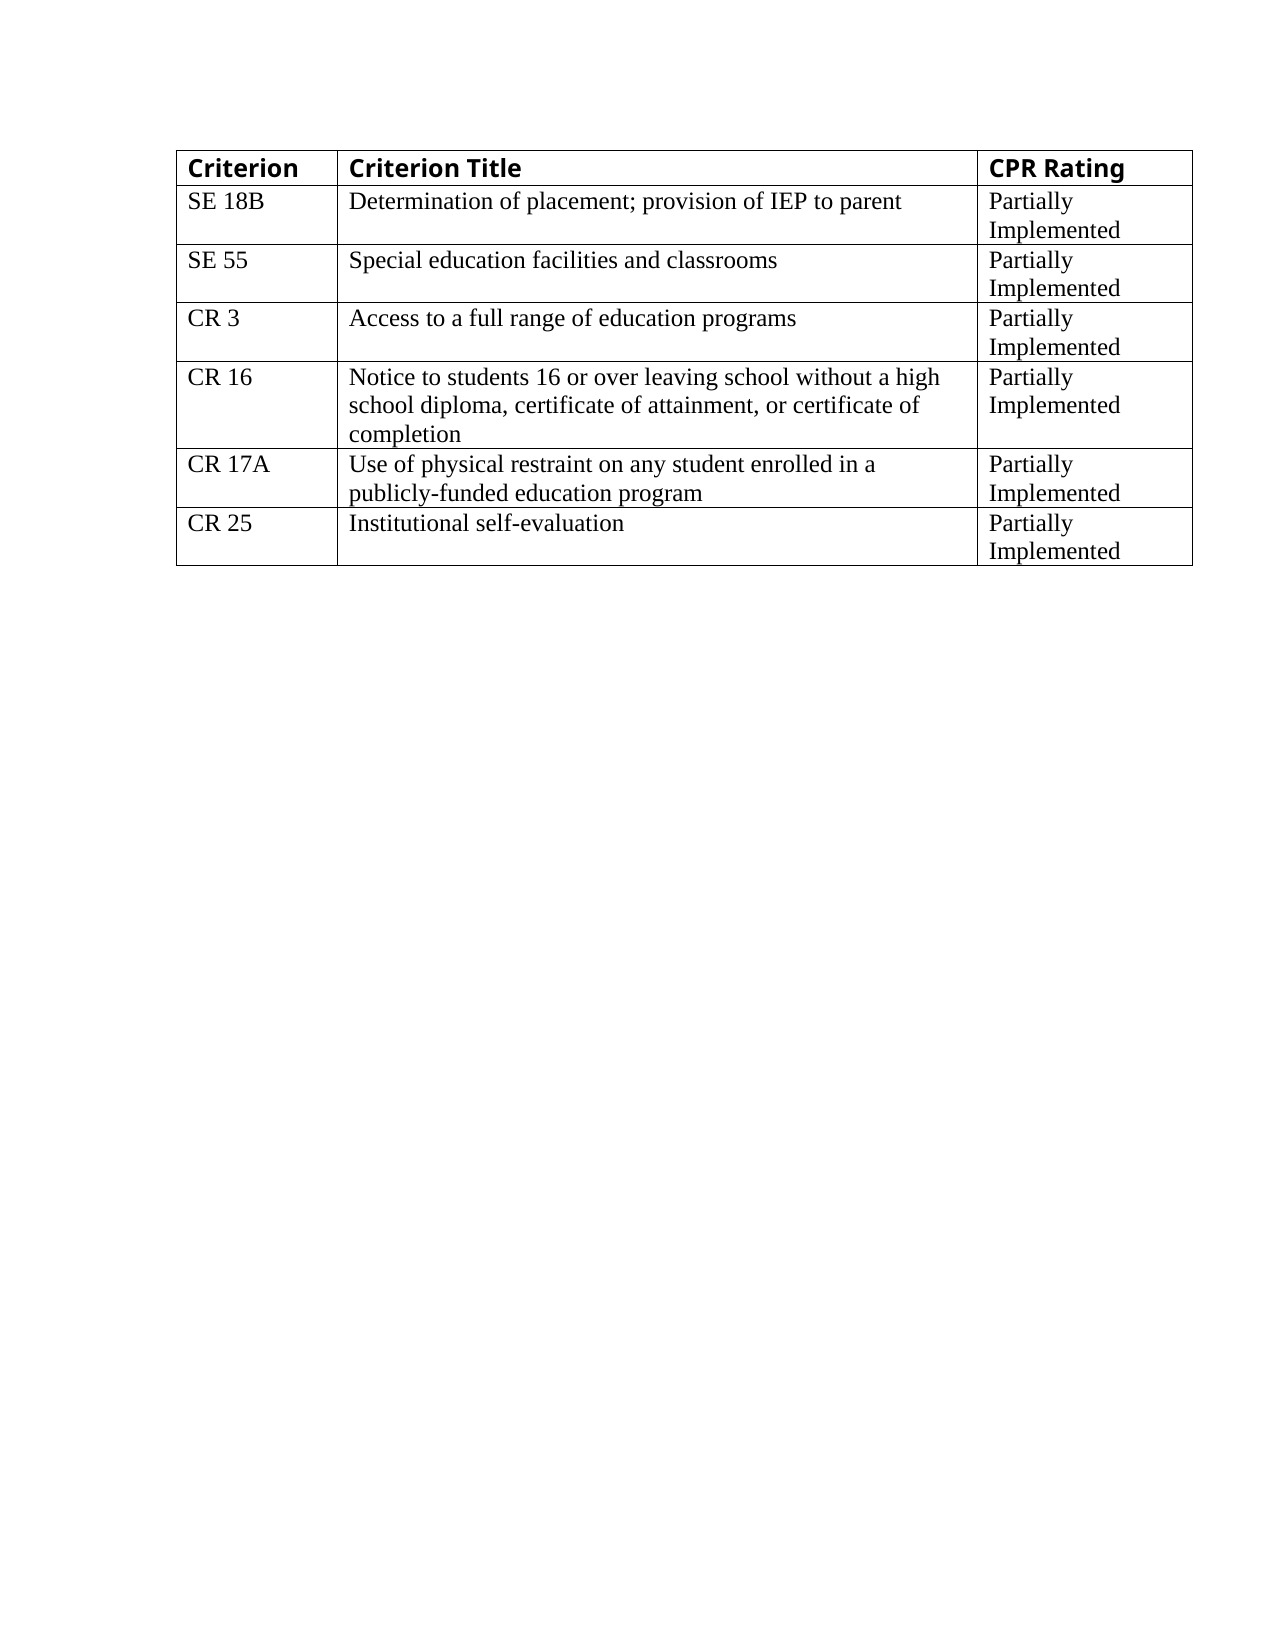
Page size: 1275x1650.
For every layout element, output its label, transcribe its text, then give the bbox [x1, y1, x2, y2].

table_cell Special education facilities and classrooms [338, 245, 977, 302]
table_cell Notice to students 16 or over leaving school without a high school diploma, certificate of attainment, or certificate of completion [338, 362, 977, 448]
table_cell CR 25 [177, 508, 337, 565]
table_cell Partially Implemented [978, 245, 1192, 302]
table_cell Partially Implemented [978, 362, 1192, 448]
table_cell Use of physical restraint on any student enrolled in a publicly-funded education program [338, 449, 977, 507]
table_cell Determination of placement; provision of IEP to parent [338, 186, 977, 244]
table_cell CR 17A [177, 449, 337, 507]
table_header Criterion [177, 151, 337, 185]
table_cell SE 18B [177, 186, 337, 244]
table_cell SE 55 [177, 245, 337, 302]
table_cell CR 3 [177, 303, 337, 361]
table_cell Partially Implemented [978, 449, 1192, 507]
table_cell Partially Implemented [978, 186, 1192, 244]
table_cell Institutional self-evaluation [338, 508, 977, 565]
table_cell Access to a full range of education programs [338, 303, 977, 361]
table_cell Partially Implemented [978, 303, 1192, 361]
table_header CPR Rating [978, 151, 1192, 185]
table_cell Partially Implemented [978, 508, 1192, 565]
table_cell CR 16 [177, 362, 337, 448]
table_header Criterion Title [338, 151, 977, 185]
